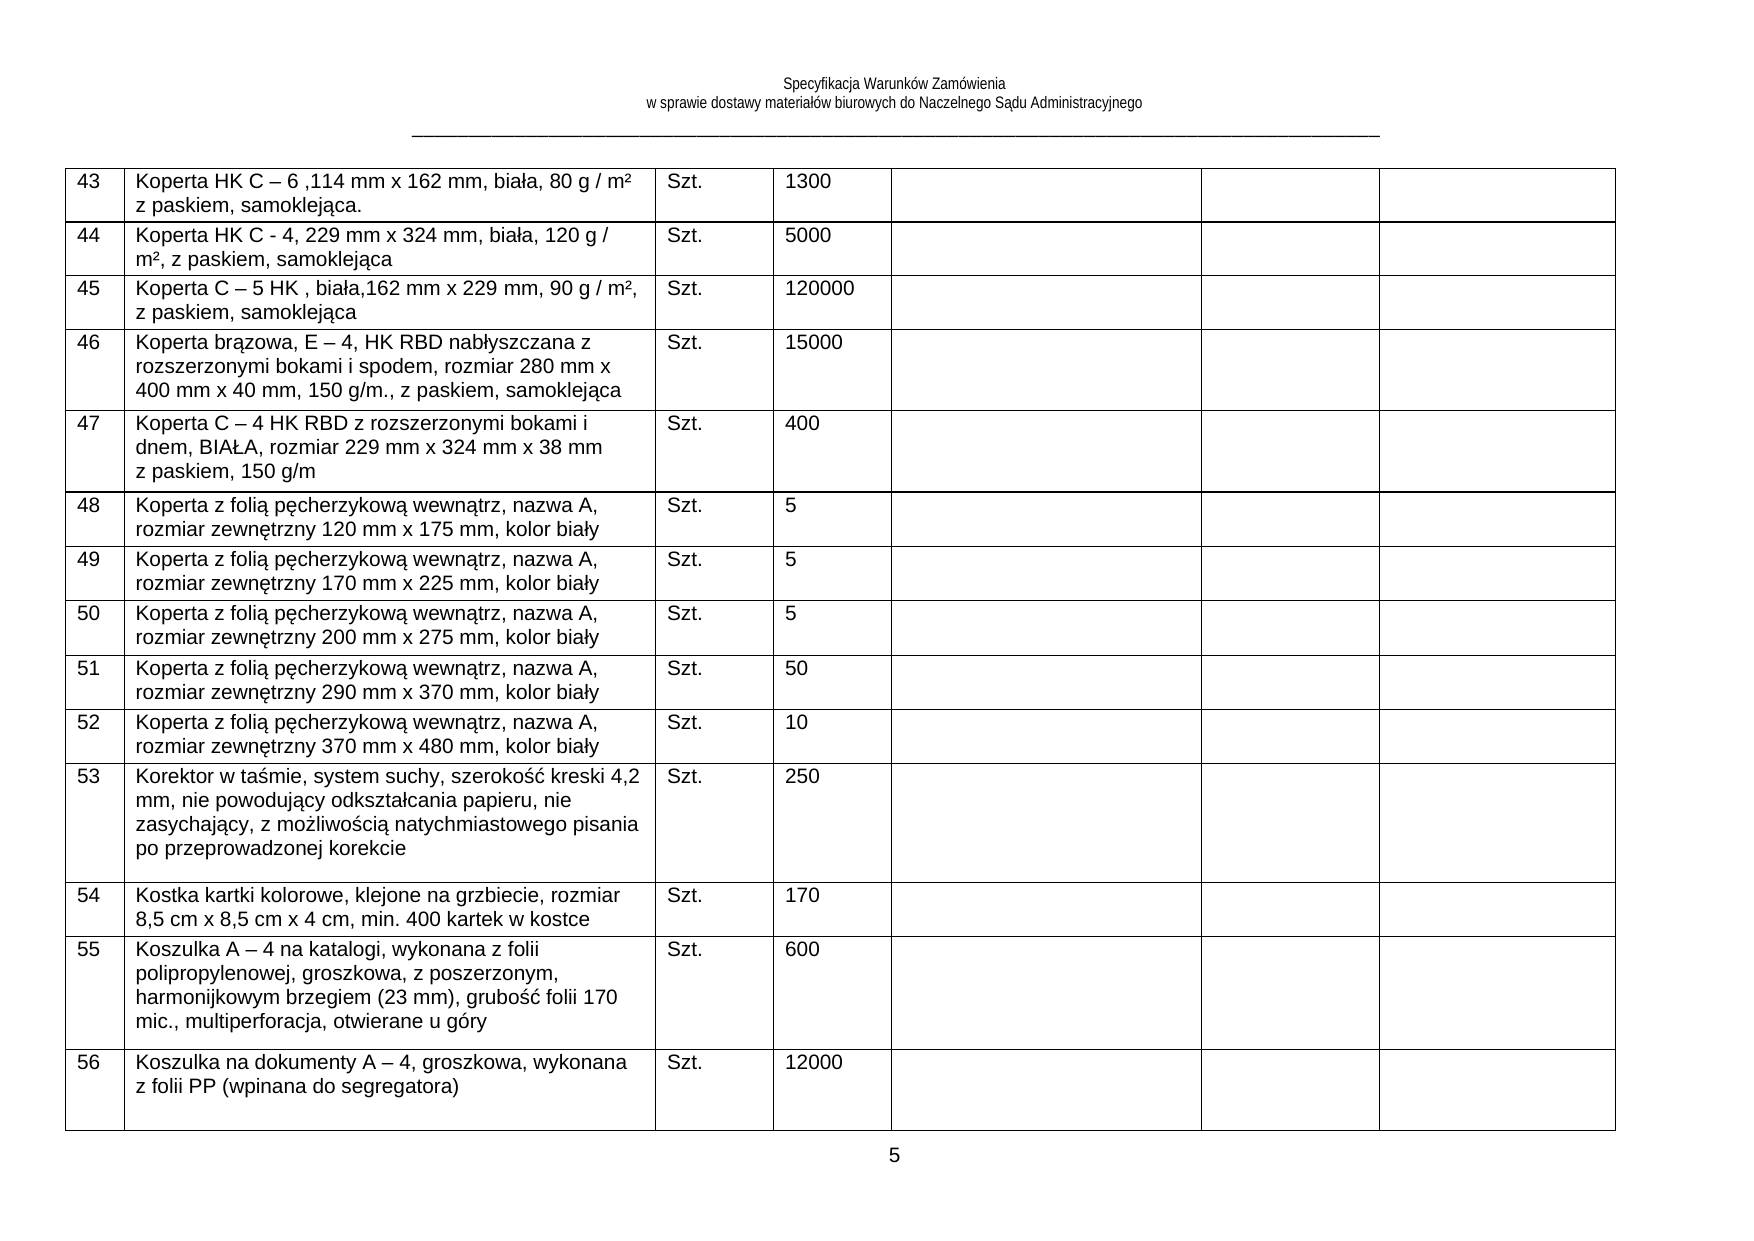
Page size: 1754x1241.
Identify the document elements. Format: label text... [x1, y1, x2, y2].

table_cell [892, 547, 1201, 600]
table_cell 5 [774, 547, 891, 600]
table_cell [1380, 169, 1615, 221]
table_cell [1202, 1050, 1379, 1130]
table_cell [1380, 937, 1615, 1048]
table_cell [892, 764, 1201, 882]
table_cell [892, 937, 1201, 1048]
table_cell 54 [66, 883, 124, 936]
table_cell [892, 883, 1201, 936]
table_cell [1380, 276, 1615, 329]
table_cell [892, 330, 1201, 410]
table_cell 47 [66, 411, 124, 491]
table_cell [1380, 764, 1615, 882]
table_cell [892, 276, 1201, 329]
table_cell [1380, 601, 1615, 654]
table_cell 400 [774, 411, 891, 491]
table_cell Szt. [656, 937, 773, 1048]
table_cell Koperta z folią pęcherzykową wewnątrz, nazwa A, rozmiar zewnętrzny 170 mm x 225 mm, kolor biały [125, 547, 655, 600]
table_cell [892, 656, 1201, 709]
table_cell [1202, 656, 1379, 709]
table_cell [1202, 411, 1379, 491]
table_cell 45 [66, 276, 124, 329]
table_cell [892, 1050, 1201, 1130]
table_cell [1202, 710, 1379, 763]
table_cell 12000 [774, 1050, 891, 1130]
table_cell [1202, 547, 1379, 600]
table_cell Koperta z folią pęcherzykową wewnątrz, nazwa A, rozmiar zewnętrzny 370 mm x 480 mm, kolor biały [125, 710, 655, 763]
table_cell Koperta z folią pęcherzykową wewnątrz, nazwa A, rozmiar zewnętrzny 290 mm x 370 mm, kolor biały [125, 656, 655, 709]
table_cell Koperta HK C – 6 ,114 mm x 162 mm, biała, 80 g / m² z paskiem, samoklejąca. [125, 169, 655, 221]
table_cell [892, 223, 1201, 274]
table_cell [892, 710, 1201, 763]
table_cell [892, 411, 1201, 491]
table_cell Szt. [656, 656, 773, 709]
table_cell 52 [66, 710, 124, 763]
table_cell Szt. [656, 764, 773, 882]
table_cell Szt. [656, 411, 773, 491]
table_cell 50 [66, 601, 124, 654]
table_cell 56 [66, 1050, 124, 1130]
table_cell Szt. [656, 547, 773, 600]
table_cell 1300 [774, 169, 891, 221]
table_cell 5000 [774, 223, 891, 274]
table_cell [1380, 493, 1615, 546]
table_cell 5 [774, 493, 891, 546]
table_cell [1380, 330, 1615, 410]
table_cell 49 [66, 547, 124, 600]
table_cell [1202, 330, 1379, 410]
table_cell [1202, 764, 1379, 882]
table_cell [1202, 223, 1379, 274]
table_cell [1380, 656, 1615, 709]
table_cell Koperta C – 5 HK , biała,162 mm x 229 mm, 90 g / m², z paskiem, samoklejąca [125, 276, 655, 329]
table_cell [1202, 937, 1379, 1048]
table_cell 53 [66, 764, 124, 882]
table_cell Szt. [656, 330, 773, 410]
table_cell Koperta z folią pęcherzykową wewnątrz, nazwa A, rozmiar zewnętrzny 120 mm x 175 mm, kolor biały [125, 493, 655, 546]
table_cell 44 [66, 223, 124, 274]
table_cell [1202, 276, 1379, 329]
table_cell [892, 601, 1201, 654]
table_cell Szt. [656, 276, 773, 329]
table_cell Koszulka A – 4 na katalogi, wykonana z folii polipropylenowej, groszkowa, z poszerzonym, harmonijkowym brzegiem (23 mm), grubość folii 170 mic., multiperforacja, otwierane u góry [125, 937, 655, 1048]
table_cell [1380, 883, 1615, 936]
table_cell 43 [66, 169, 124, 221]
table_cell [1380, 411, 1615, 491]
table_cell Szt. [656, 169, 773, 221]
table_cell [1380, 710, 1615, 763]
table_cell 51 [66, 656, 124, 709]
table_cell [1202, 883, 1379, 936]
table_cell Koperta C – 4 HK RBD z rozszerzonymi bokami i dnem, BIAŁA, rozmiar 229 mm x 324 mm x 38 mm z paskiem, 150 g/m [125, 411, 655, 491]
table_cell Kostka kartki kolorowe, klejone na grzbiecie, rozmiar 8,5 cm x 8,5 cm x 4 cm, min. 400 kartek w kostce [125, 883, 655, 936]
table_cell Koszulka na dokumenty A – 4, groszkowa, wykonana z folii PP (wpinana do segregatora) [125, 1050, 655, 1130]
table_cell 250 [774, 764, 891, 882]
table_cell Szt. [656, 883, 773, 936]
table_cell 600 [774, 937, 891, 1048]
table_cell 120000 [774, 276, 891, 329]
table_cell [1380, 223, 1615, 274]
table_cell Szt. [656, 223, 773, 274]
table_cell 48 [66, 493, 124, 546]
table_cell [1202, 169, 1379, 221]
table_cell [1202, 601, 1379, 654]
table_cell [1380, 1050, 1615, 1130]
table_cell 10 [774, 710, 891, 763]
table_cell 170 [774, 883, 891, 936]
table_cell [1202, 493, 1379, 546]
table_cell [892, 493, 1201, 546]
table_cell Koperta z folią pęcherzykową wewnątrz, nazwa A, rozmiar zewnętrzny 200 mm x 275 mm, kolor biały [125, 601, 655, 654]
table_cell Korektor w taśmie, system suchy, szerokość kreski 4,2 mm, nie powodujący odkształcania papieru, nie zasychający, z możliwością natychmiastowego pisania po przeprowadzonej korekcie [125, 764, 655, 882]
table_cell 5 [774, 601, 891, 654]
table_cell Koperta brązowa, E – 4, HK RBD nabłyszczana z rozszerzonymi bokami i spodem, rozmiar 280 mm x 400 mm x 40 mm, 150 g/m., z paskiem, samoklejąca [125, 330, 655, 410]
table_cell 15000 [774, 330, 891, 410]
table_cell Szt. [656, 710, 773, 763]
table_cell 55 [66, 937, 124, 1048]
table_cell 50 [774, 656, 891, 709]
table_cell Koperta HK C - 4, 229 mm x 324 mm, biała, 120 g / m², z paskiem, samoklejąca [125, 223, 655, 274]
table_cell Szt. [656, 601, 773, 654]
table_cell [892, 169, 1201, 221]
table_cell Szt. [656, 1050, 773, 1130]
table_cell 46 [66, 330, 124, 410]
table_cell [1380, 547, 1615, 600]
table_cell Szt. [656, 493, 773, 546]
